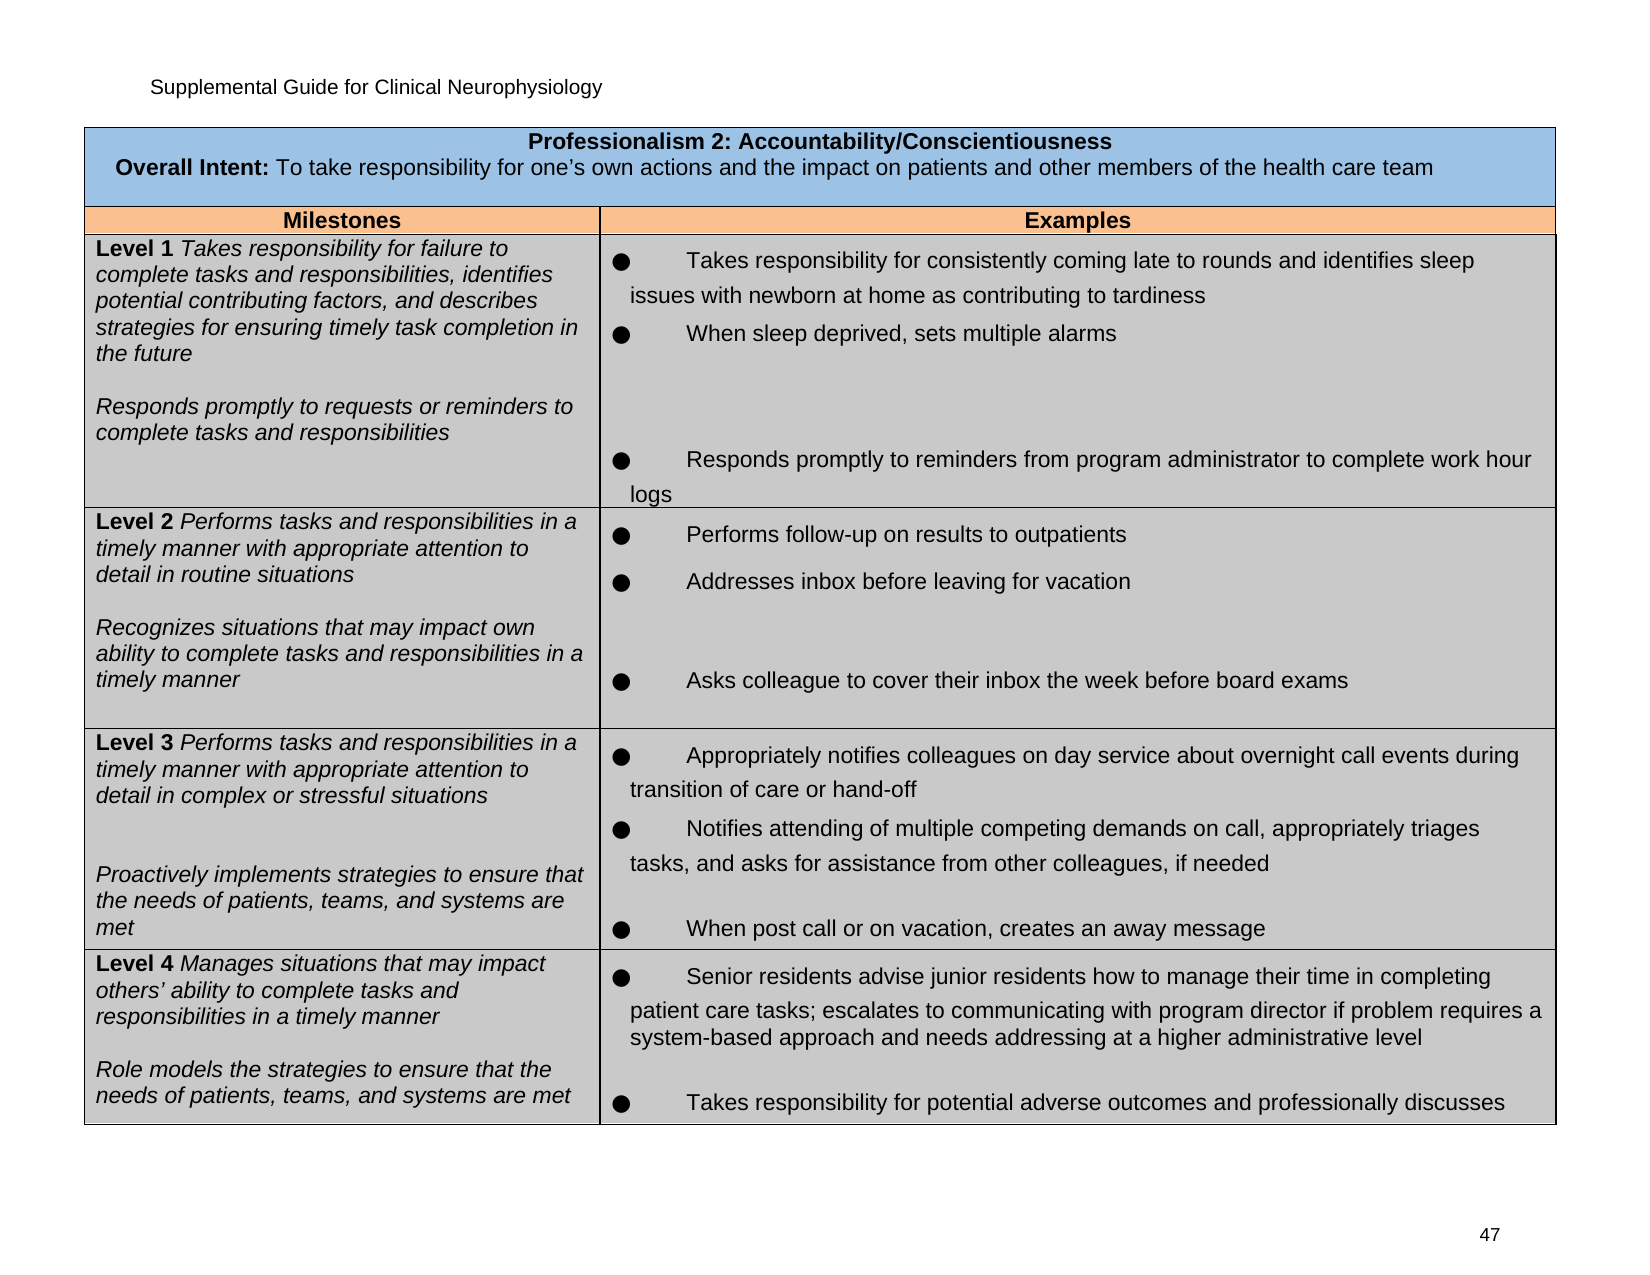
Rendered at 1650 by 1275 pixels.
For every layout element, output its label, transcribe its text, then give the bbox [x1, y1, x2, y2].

table_cell Milestones [85, 207, 599, 233]
table_cell Takes responsibility for consistently coming late to rounds and identifies sleep issues with newborn at home as contributing to tardiness When sleep deprived, sets multiple alarms Responds promptly to reminders from program administrator to complete work hour logs [601, 235, 1555, 507]
table_header Professionalism 2: Accountability/Conscientiousness Overall Intent: To take responsibility for one’s own actions and the impact on patients and other members of the health care team [85, 128, 1555, 206]
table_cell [85, 950, 599, 1123]
table_cell Appropriately notifies colleagues on day service about overnight call events during transition of care or hand-off Notifies attending of multiple competing demands on call, appropriately triages tasks, and asks for assistance from other colleagues, if needed When post call or on vacation, creates an away message [601, 729, 1555, 949]
table_cell Performs follow-up on results to outpatients Addresses inbox before leaving for vacation Asks colleague to cover their inbox the week before board exams [601, 508, 1555, 728]
table_cell Level 1 Takes responsibility for failure to complete tasks and responsibilities, identifies potential contributing factors, and describes strategies for ensuring timely task completion in the future Responds promptly to requests or reminders to complete tasks and responsibilities [85, 235, 599, 507]
table_cell Level 3 Performs tasks and responsibilities in a timely manner with appropriate attention to detail in complex or stressful situations Proactively implements strategies to ensure that the needs of patients, teams, and systems are met [85, 729, 599, 949]
table_cell Level 2 Performs tasks and responsibilities in a timely manner with appropriate attention to detail in routine situations Recognizes situations that may impact own ability to complete tasks and responsibilities in a timely manner [85, 508, 599, 728]
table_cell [601, 950, 1555, 1123]
table_cell Examples [601, 207, 1555, 233]
